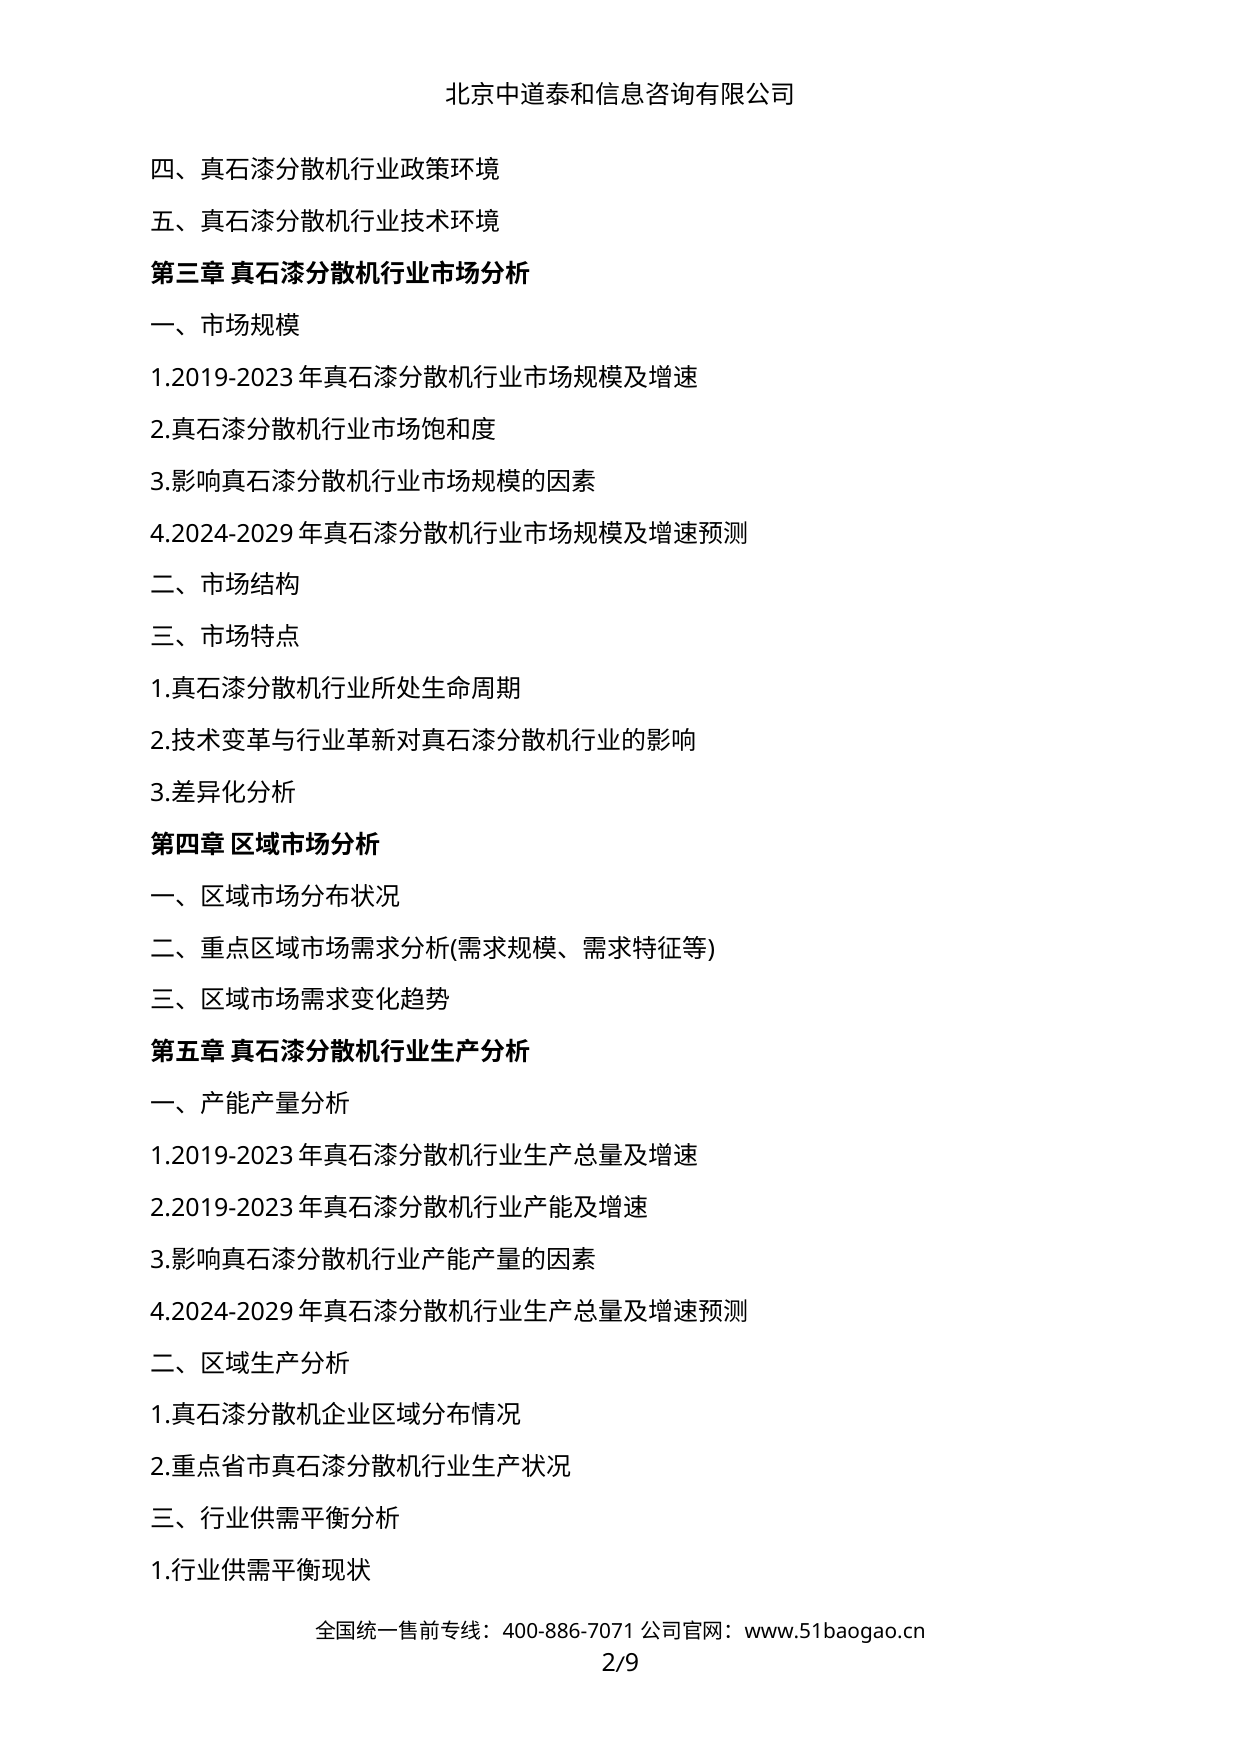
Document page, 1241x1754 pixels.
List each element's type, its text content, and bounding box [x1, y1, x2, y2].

text 一、区域市场分布状况 [150, 876, 1090, 912]
text 二、区域生产分析 [150, 1343, 1090, 1379]
text 三、行业供需平衡分析 [150, 1499, 1090, 1535]
text 三、市场特点 [150, 617, 1090, 653]
text 3.影响真石漆分散机行业产能产量的因素 [150, 1239, 1090, 1276]
text 4.2024-2029年真石漆分散机行业生产总量及增速预测 [150, 1291, 1090, 1327]
text 第三章 真石漆分散机行业市场分析 [150, 254, 1090, 290]
text 4.2024-2029年真石漆分散机行业市场规模及增速预测 [150, 513, 1090, 549]
text 一、产能产量分析 [150, 1084, 1090, 1120]
text 第五章 真石漆分散机行业生产分析 [150, 1032, 1090, 1068]
text 2.技术变革与行业革新对真石漆分散机行业的影响 [150, 721, 1090, 757]
text 1.真石漆分散机行业所处生命周期 [150, 669, 1090, 705]
text 1.2019-2023年真石漆分散机行业生产总量及增速 [150, 1136, 1090, 1172]
text 三、区域市场需求变化趋势 [150, 980, 1090, 1016]
text 1.真石漆分散机企业区域分布情况 [150, 1395, 1090, 1431]
text 四、真石漆分散机行业政策环境 [150, 150, 1090, 186]
text 2.2019-2023年真石漆分散机行业产能及增速 [150, 1187, 1090, 1224]
text 一、市场规模 [150, 306, 1090, 342]
text 五、真石漆分散机行业技术环境 [150, 202, 1090, 238]
text 2.真石漆分散机行业市场饱和度 [150, 409, 1090, 446]
text 3.差异化分析 [150, 772, 1090, 809]
text 二、重点区域市场需求分析(需求规模、需求特征等) [150, 928, 1090, 964]
text 2.重点省市真石漆分散机行业生产状况 [150, 1447, 1090, 1483]
text 3.影响真石漆分散机行业市场规模的因素 [150, 461, 1090, 497]
text 二、市场结构 [150, 565, 1090, 601]
text 1.行业供需平衡现状 [150, 1551, 1090, 1587]
text 第四章 区域市场分析 [150, 824, 1090, 861]
text 1.2019-2023年真石漆分散机行业市场规模及增速 [150, 357, 1090, 394]
